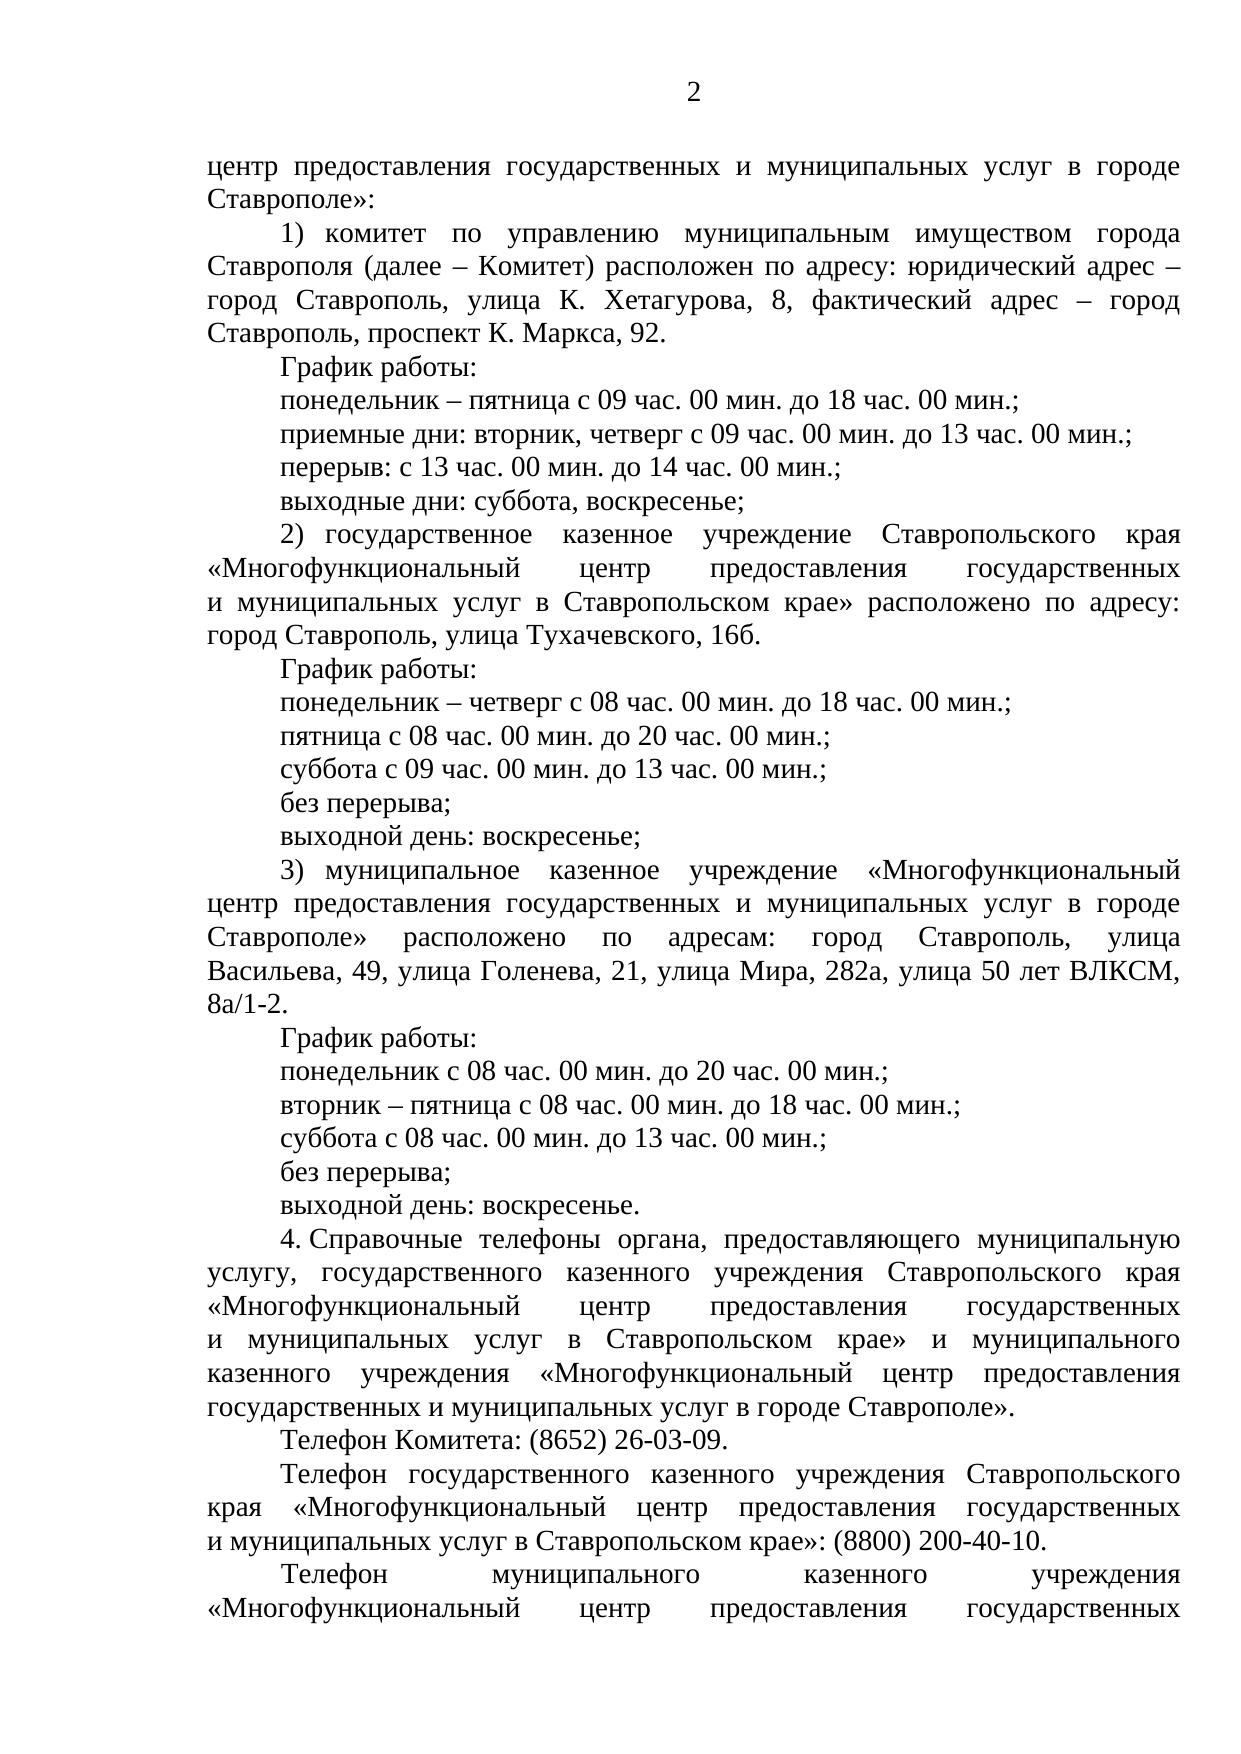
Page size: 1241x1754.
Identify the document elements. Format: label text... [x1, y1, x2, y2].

text суббота с 08 час. 00 мин. до 13 час. 00 мин.; [207, 1120, 1181, 1154]
text 4. Справочные телефоны органа, предоставляющего муниципальную услугу, государственного казенного учреждения Ставропольского края «Многофункциональный центр предоставления государственных и муниципальных услуг в Ставропольском крае» и муниципального казенного учреждения «Многофункциональный центр предоставления государственных и муниципальных услуг в городе Ставрополе». [207, 1221, 1181, 1422]
text График работы: [207, 349, 1181, 382]
text без перерыва; [207, 785, 1181, 818]
text пятница с 08 час. 00 мин. до 20 час. 00 мин.; [207, 718, 1181, 751]
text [207, 148, 1181, 215]
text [207, 1556, 1181, 1623]
list комитет по управлению муниципальным имуществом города Ставрополя (далее – Комитет) расположен по адресу: юридический адрес – город Ставрополь, улица К. Хетагурова, 8, фактический адрес – город Ставрополь, проспект К. Маркса, 92. [207, 215, 1181, 349]
text Телефон Комитета: (8652) 26-03-09. [207, 1422, 1181, 1456]
text График работы: [207, 651, 1181, 684]
text приемные дни: вторник, четверг с 09 час. 00 мин. до 13 час. 00 мин.; [207, 416, 1181, 449]
text выходной день: воскресенье. [207, 1187, 1181, 1221]
text понедельник с 08 час. 00 мин. до 20 час. 00 мин.; [207, 1053, 1181, 1087]
text вторник – пятница с 08 час. 00 мин. до 18 час. 00 мин.; [207, 1087, 1181, 1120]
text выходные дни: суббота, воскресенье; [207, 483, 1181, 517]
text выходной день: воскресенье; [207, 818, 1181, 852]
text суббота с 09 час. 00 мин. до 13 час. 00 мин.; [207, 751, 1181, 785]
list государственное казенное учреждение Ставропольского края «Многофункциональный центр предоставления государственных и муниципальных услуг в Ставропольском крае» расположено по адресу: город Ставрополь, улица Тухачевского, 16б. [207, 517, 1181, 651]
text понедельник – четверг с 08 час. 00 мин. до 18 час. 00 мин.; [207, 684, 1181, 718]
text понедельник – пятница с 09 час. 00 мин. до 18 час. 00 мин.; [207, 382, 1181, 416]
text без перерыва; [207, 1154, 1181, 1187]
list муниципальное казенное учреждение «Многофункциональный центр предоставления государственных и муниципальных услуг в городе Ставрополе» расположено по адресам: город Ставрополь, улица Васильева, 49, улица Голенева, 21, улица Мира, 282а, улица 50 лет ВЛКСМ, 8а/1-2. [207, 852, 1181, 1020]
text Телефон государственного казенного учреждения Ставропольского края «Многофункциональный центр предоставления государственных и муниципальных услуг в Ставропольском крае»: (8800) 200-40-10. [207, 1456, 1181, 1556]
text перерыв: с 13 час. 00 мин. до 14 час. 00 мин.; [207, 449, 1181, 483]
text График работы: [207, 1020, 1181, 1053]
